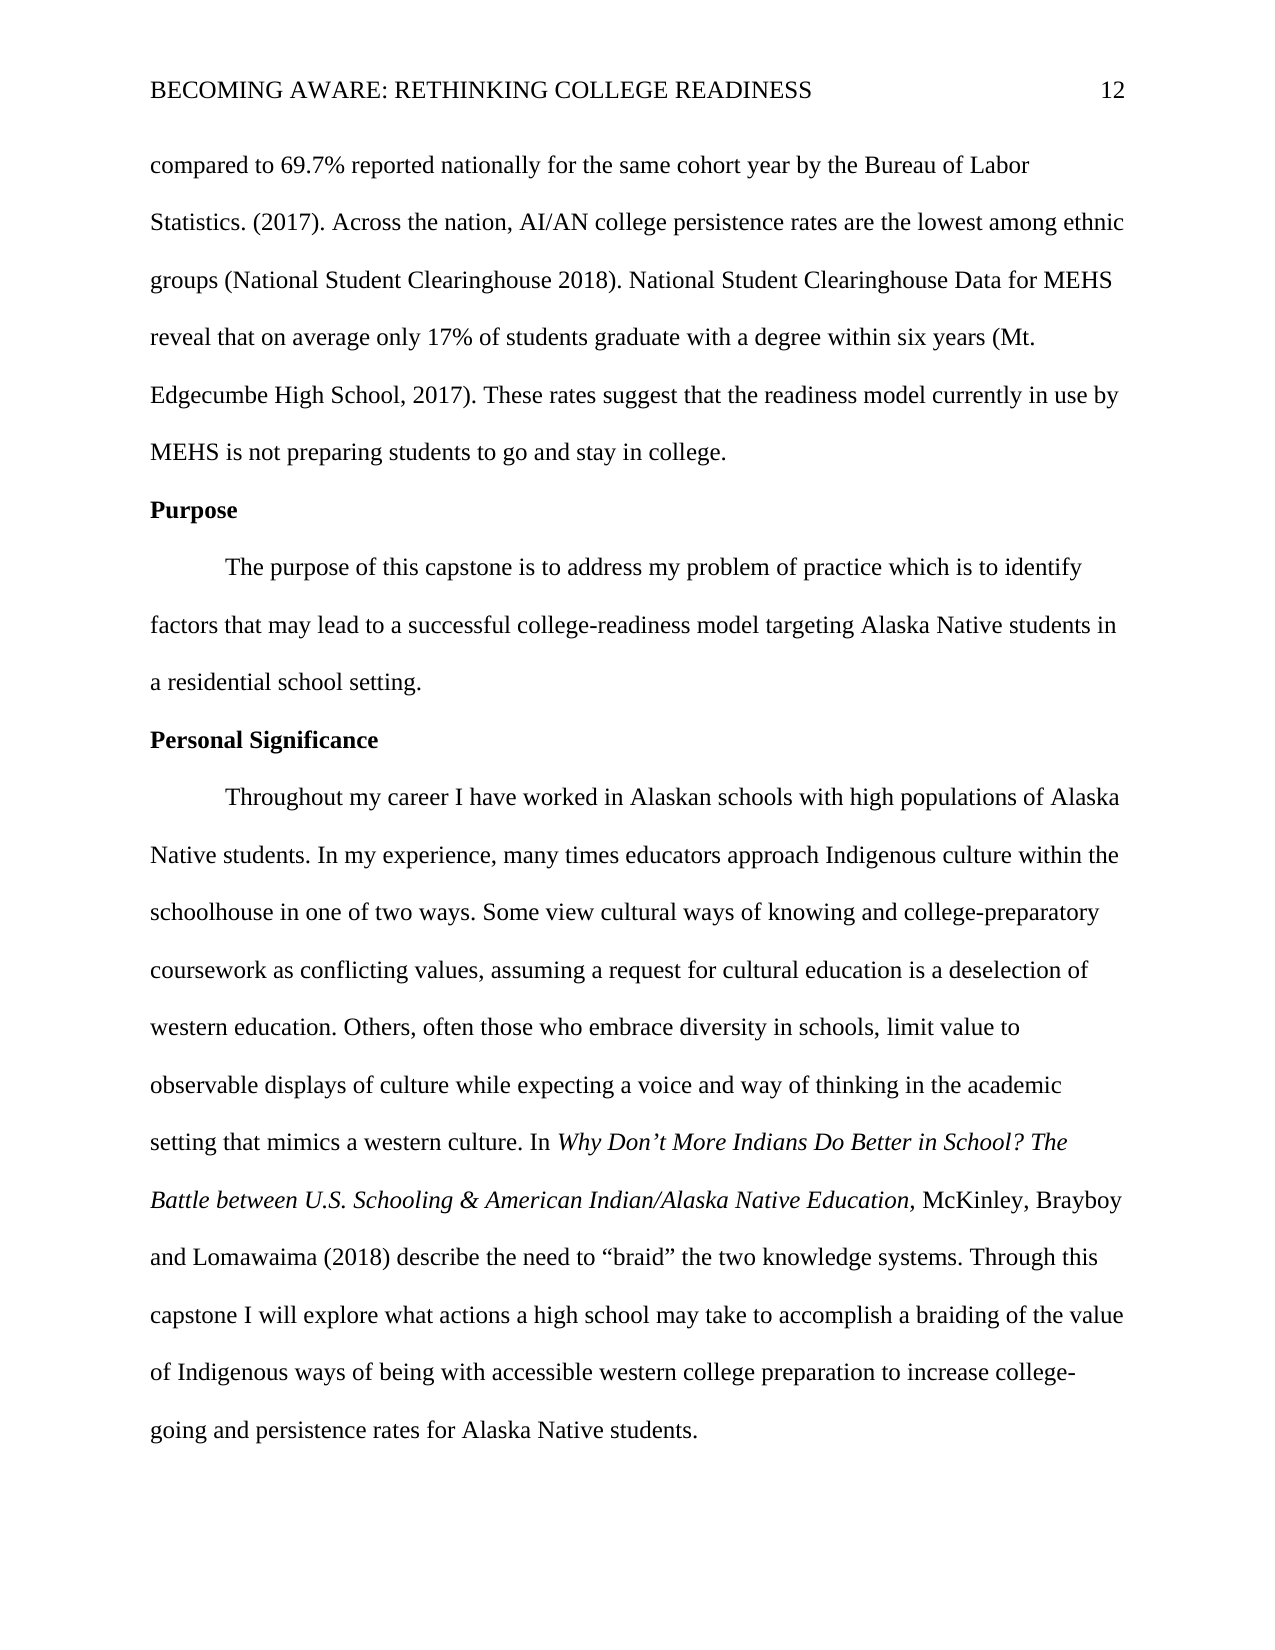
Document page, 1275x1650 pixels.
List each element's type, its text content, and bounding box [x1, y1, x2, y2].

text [150, 150, 1125, 466]
subtitle Personal Significance [150, 725, 1125, 754]
subtitle Purpose [150, 495, 1125, 524]
text Throughout my career I have worked in Alaskan schools with high populations of Alaska Native students. In my experience, many times educators approach Indigenous culture within the schoolhouse in one of two ways. Some view cultural ways of knowing and college-preparatory coursework as conflicting values, assuming a request for cultural education is a deselection of western education. Others, often those who embrace diversity in schools, limit value to observable displays of culture while expecting a voice and way of thinking in the academic setting that mimics a western culture. In Why Don’t More Indians Do Better in School? The Battle between U.S. Schooling & American Indian/Alaska Native Education, McKinley, Brayboy and Lomawaima (2018) describe the need to “braid” the two knowledge systems. Through this capstone I will explore what actions a high school may take to accomplish a braiding of the value of Indigenous ways of being with accessible western college preparation to increase college-going and persistence rates for Alaska Native students. [150, 782, 1125, 1444]
text The purpose of this capstone is to address my problem of practice which is to identify factors that may lead to a successful college-readiness model targeting Alaska Native students in a residential school setting. [150, 552, 1125, 696]
